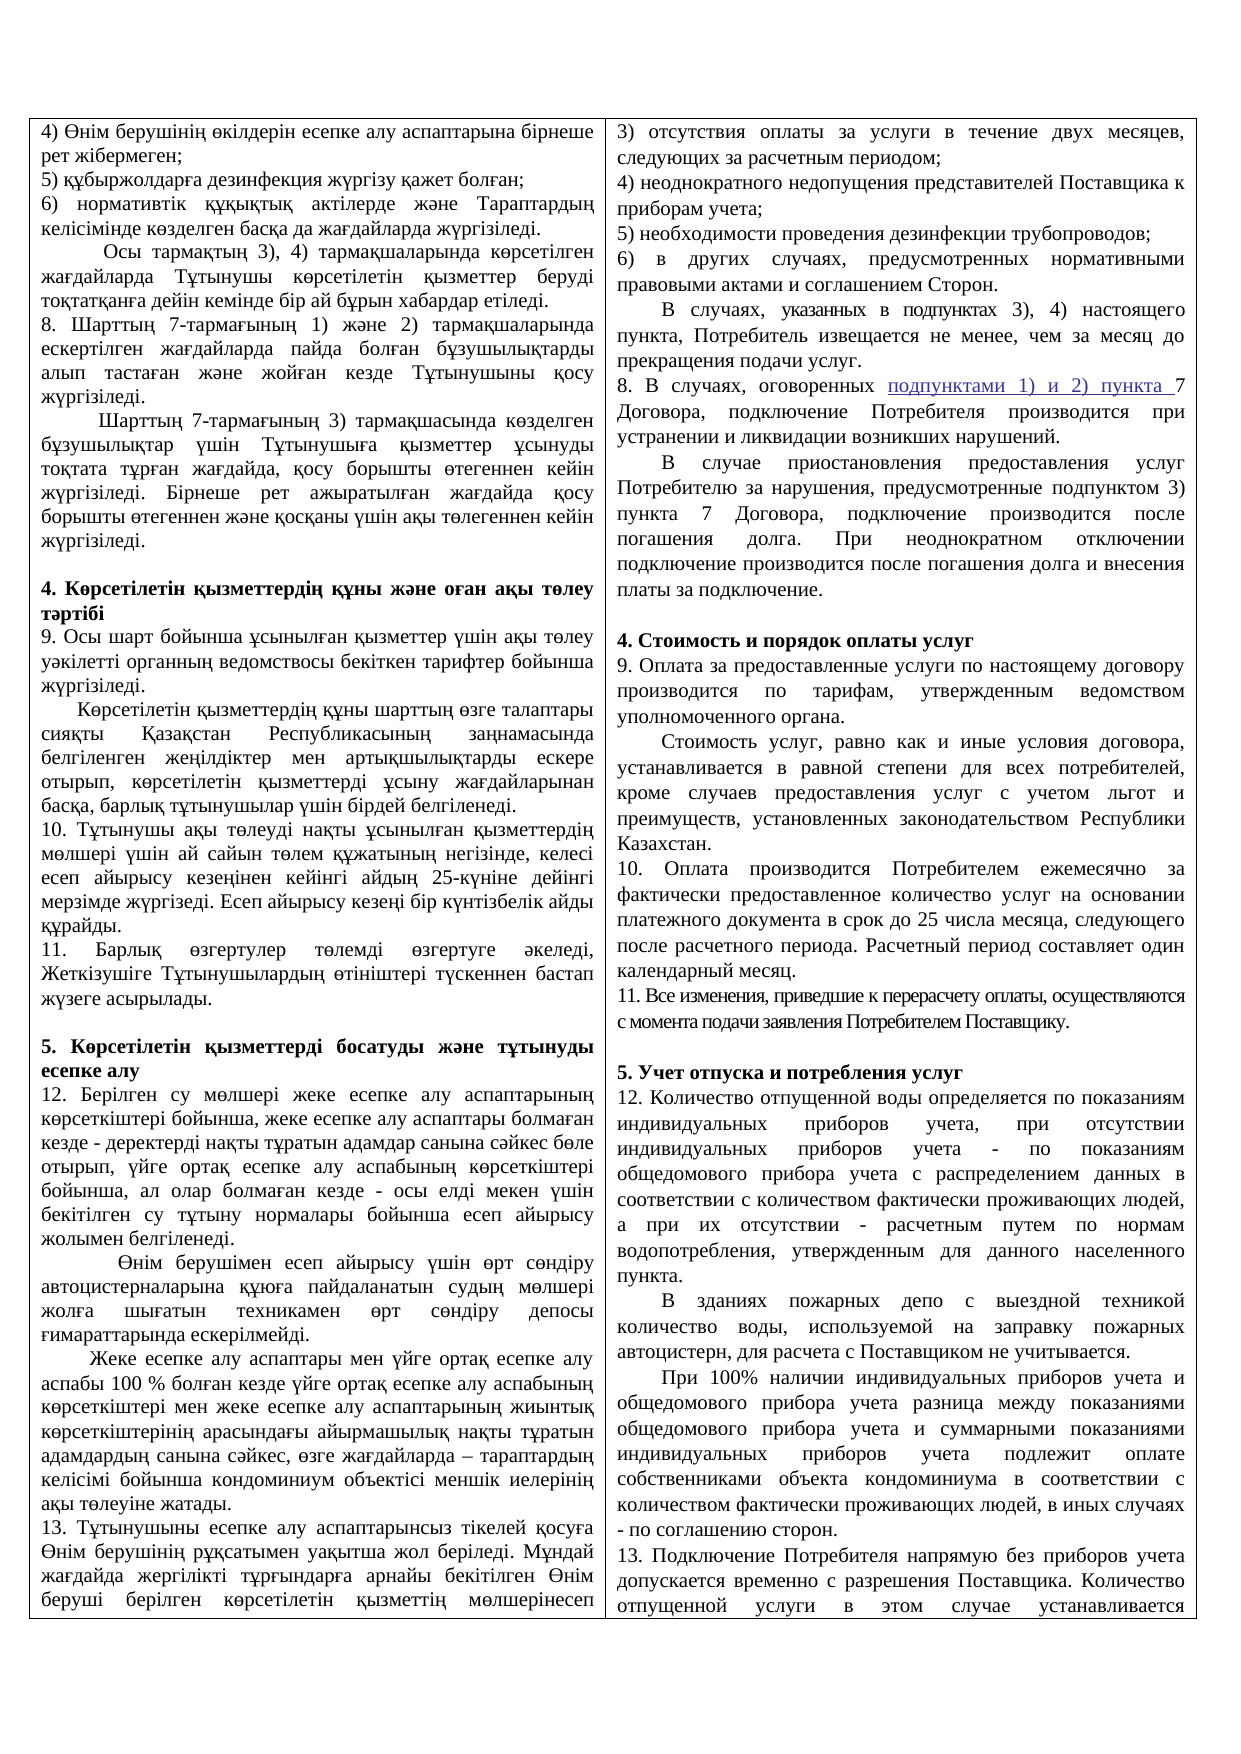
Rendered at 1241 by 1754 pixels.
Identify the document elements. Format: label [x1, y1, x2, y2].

table_header [606, 119, 1196, 1617]
table_header [30, 119, 605, 1617]
